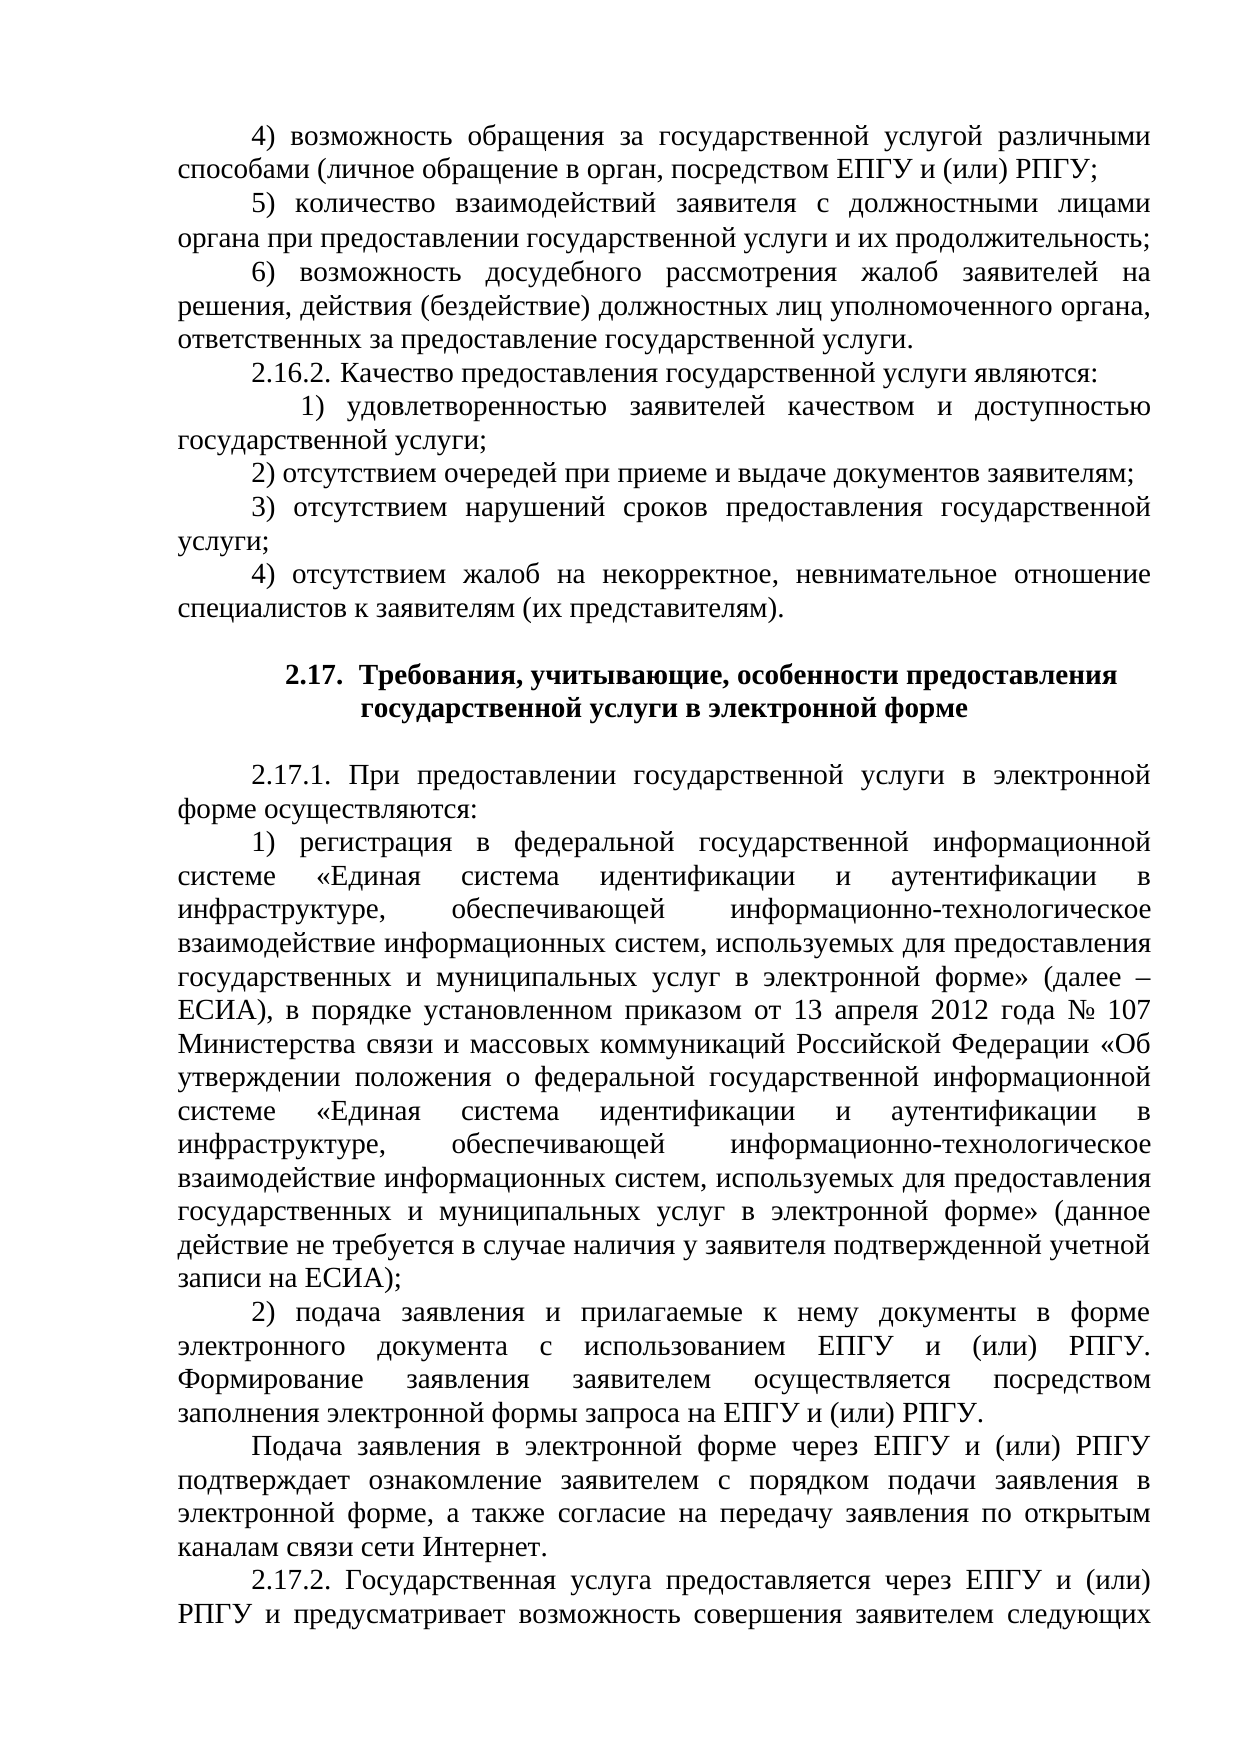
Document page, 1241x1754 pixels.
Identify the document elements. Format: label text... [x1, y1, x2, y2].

text 1) удовлетворенностью заявителей качеством и доступностью государственной услуги; [177, 388, 1152, 456]
text Подача заявления в электронной форме через ЕПГУ и (или) РПГУ подтверждает ознакомление заявителем с порядком подачи заявления в электронной форме, а также согласие на передачу заявления по открытым каналам связи сети Интернет. [177, 1428, 1152, 1562]
text 3) отсутствием нарушений сроков предоставления государственной услуги; [177, 489, 1152, 556]
list Качествo предоставления государственной услуги являются: [177, 355, 1152, 388]
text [177, 1562, 1152, 1629]
list Требования, учитывающие, особенности предоставления государственной услуги в электронной форме [177, 657, 1152, 724]
text 4) отсутствием жалоб на некорректное, невнимательное отношение специалистов к заявителям (их представителям). [177, 556, 1152, 623]
text 1) регистрация в федеральной государственной информационной системе «Единая система идентификации и аутентификации в инфраструктуре, обеспечивающей информационно-технологическое взаимодействие информационных систем, используемых для предоставления государственных и муниципальных услуг в электронной форме» (далее – ЕСИА), в порядке установленном приказом от 13 апреля 2012 года № 107 Министерства связи и массовых коммуникаций Российской Федерации «Об утверждении положения о федеральной государственной информационной системе «Единая система идентификации и аутентификации в инфраструктуре, обеспечивающей информационно-технологическое взаимодействие информационных систем, используемых для предоставления государственных и муниципальных услуг в электронной форме» (данное действие не требуется в случае наличия у заявителя подтвержденной учетной записи на ЕСИА); [177, 824, 1152, 1294]
text 5) количество взаимодействий заявителя с должностными лицами органа при предоставлении государственной услуги и их продолжительность; [177, 185, 1152, 254]
text 2.17.1. При предоставлении государственной услуги в электронной форме осуществляются: [177, 757, 1152, 824]
text 6) возможность досудебного рассмотрения жалоб заявителей на решения, действия (бездействие) должностных лиц уполномоченного органа, ответственных за предоставление государственной услуги. [177, 254, 1152, 355]
text 2) отсутствием очередей при приеме и выдаче документов заявителям; [177, 456, 1152, 489]
text 4) возможность обращения за государственной услугой различными способами (личное обращение в орган, посредством ЕПГУ и (или) РПГУ; [177, 118, 1152, 185]
text 2) подача заявления и прилагаемые к нему документы в форме электронного документа с использованием ЕПГУ и (или) РПГУ. Формирование заявления заявителем осуществляется посредством заполнения электронной формы запроса на ЕПГУ и (или) РПГУ. [177, 1294, 1152, 1428]
